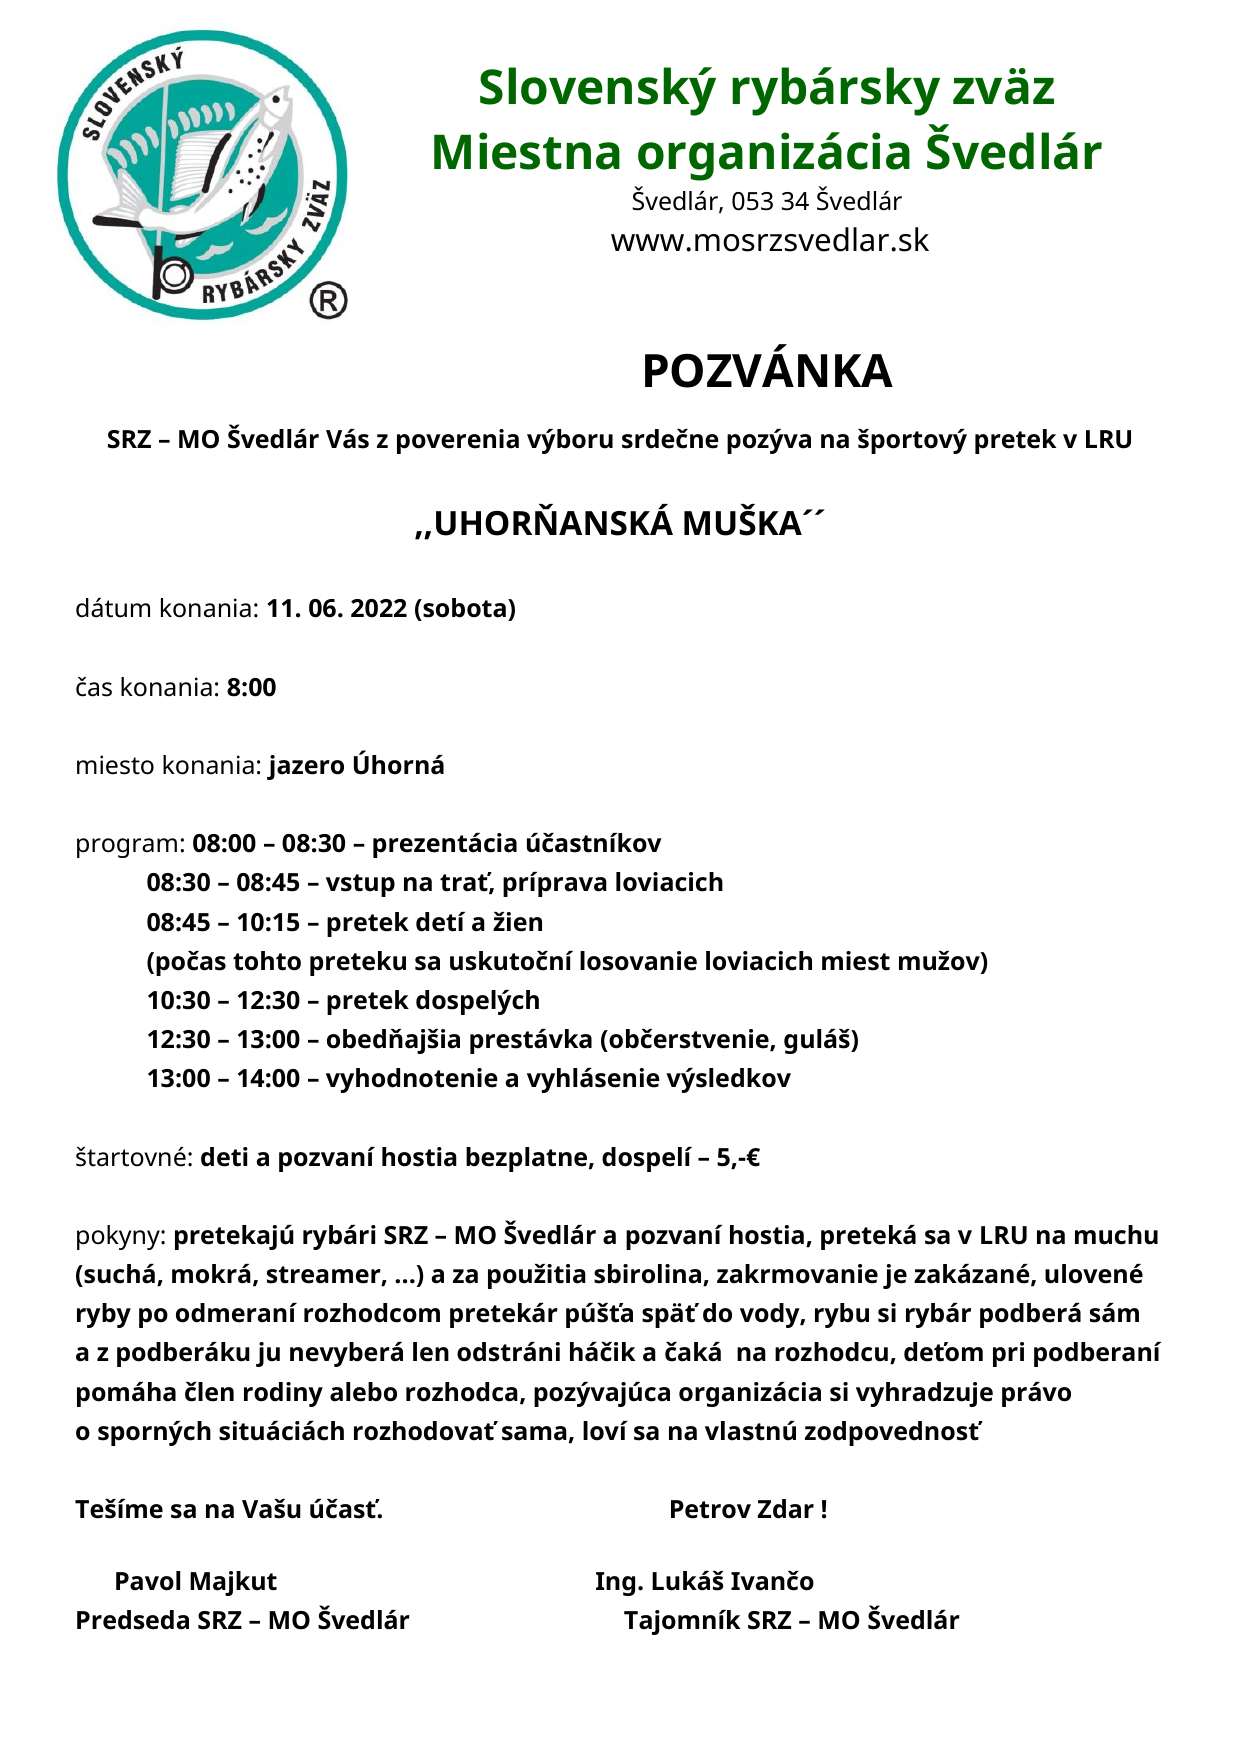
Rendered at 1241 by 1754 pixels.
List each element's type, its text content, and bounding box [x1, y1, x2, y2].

text www.mosrzsvedlar.sk [350, 218, 1165, 260]
text Miestna organizácia Švedlár [350, 118, 1165, 184]
text ,,UHORŇANSKÁ MUŠKA´´ [75, 499, 1165, 545]
text 08:45 – 10:15 – pretek detí a žien [75, 904, 1165, 938]
text 12:30 – 13:00 – obedňajšia prestávka (občerstvenie, guláš) [75, 1022, 1165, 1056]
text 08:30 – 08:45 – vstup na trať, príprava loviacich [75, 865, 1165, 899]
text miesto konania: jazero Úhorná [75, 748, 1165, 782]
text (počas tohto preteku sa uskutoční losovanie loviacich miest mužov) [75, 943, 1165, 977]
text SRZ – MO Švedlár Vás z poverenia výboru srdečne pozýva na športový pretek v LRU [75, 421, 1165, 455]
text program: 08:00 – 08:30 – prezentácia účastníkov [75, 826, 1165, 860]
text pokyny: pretekajú rybári SRZ – MO Švedlár a pozvaní hostia, preteká sa v LRU na muchu (suchá, mokrá, streamer, ...) a za použitia sbirolina, zakrmovanie je zakázané, ulovené ryby po odmeraní rozhodcom pretekár púšťa späť do vody, rybu si rybár podberá sám a z podberáku ju nevyberá len odstráni háčik a čaká na rozhodcu, deťom pri podberaní pomáha člen rodiny alebo rozhodca, pozývajúca organizácia si vyhradzuje právo o sporných situáciách rozhodovať sama, loví sa na vlastnú zodpovednosť [75, 1218, 1165, 1447]
text Pavol Majkut Ing. Lukáš Ivančo [75, 1563, 1165, 1597]
text POZVÁNKA [75, 338, 1165, 400]
text Švedlár, 053 34 Švedlár [350, 184, 1165, 218]
text 10:30 – 12:30 – pretek dospelých [75, 983, 1165, 1017]
text štartovné: deti a pozvaní hostia bezplatne, dospelí – 5,-€ [75, 1139, 1165, 1173]
text čas konania: 8:00 [75, 669, 1165, 703]
text dátum konania: 11. 06. 2022 (sobota) [75, 591, 1165, 625]
text 13:00 – 14:00 – vyhodnotenie a vyhlásenie výsledkov [75, 1061, 1165, 1095]
text Slovenský rybársky zväz [350, 53, 1165, 118]
text Tešíme sa na Vašu účasť. Petrov Zdar ! [75, 1492, 1165, 1526]
text Predseda SRZ – MO Švedlár Tajomník SRZ – MO Švedlár [75, 1602, 1165, 1636]
picture [54, 21, 350, 326]
